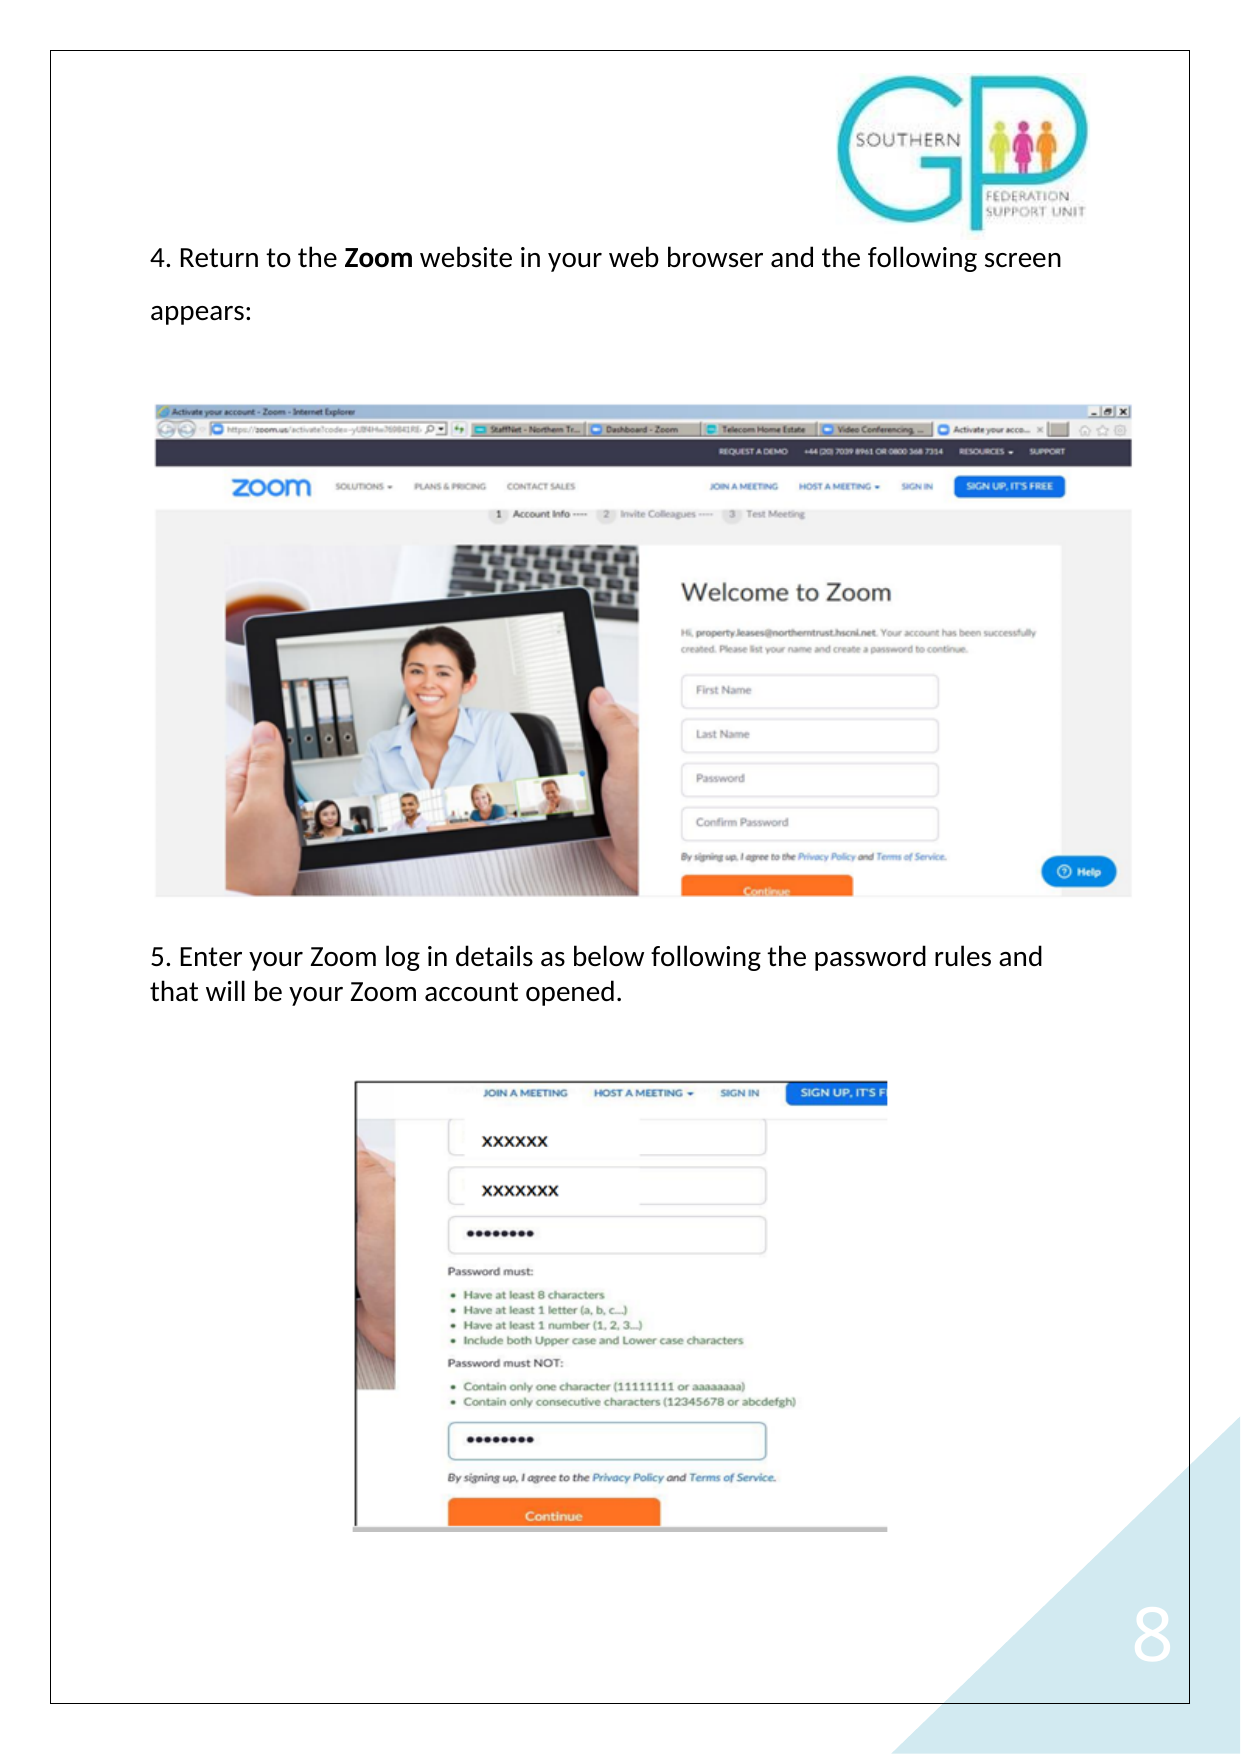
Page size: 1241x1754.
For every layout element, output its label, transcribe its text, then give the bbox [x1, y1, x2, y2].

picture [352, 1078, 888, 1532]
picture [150, 396, 1146, 922]
text 5. Enter your Zoom log in details as below following the password rules and that will be your Zoom account opened. [150, 938, 1090, 1009]
picture [835, 73, 1091, 240]
text 4. Return to the Zoom website in your web browser and the following screen [150, 239, 1090, 275]
text appears: [150, 292, 1090, 327]
